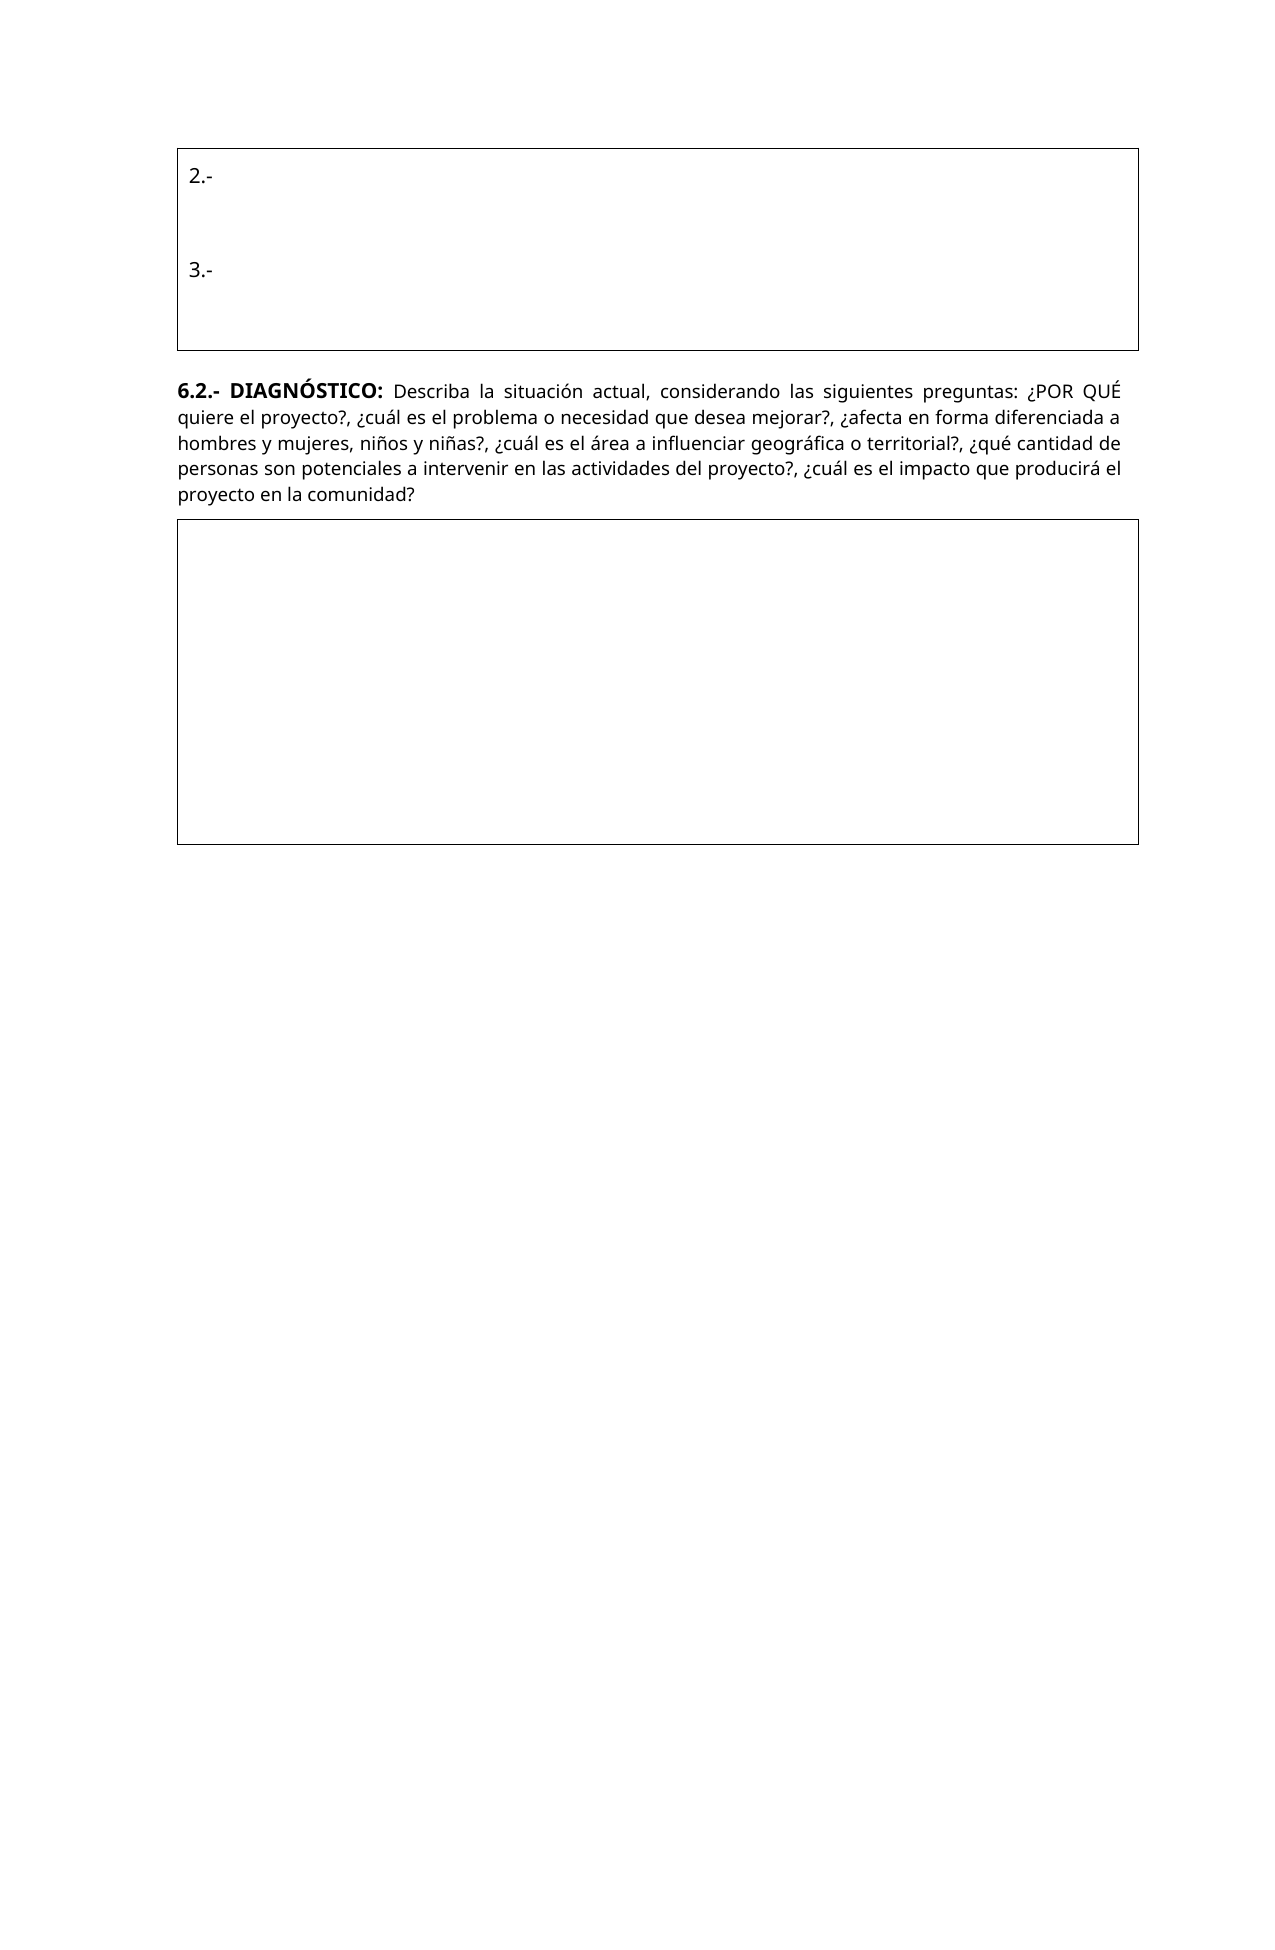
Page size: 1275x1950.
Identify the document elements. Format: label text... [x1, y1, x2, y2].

table_header [178, 520, 1138, 844]
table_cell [178, 149, 1138, 350]
text 6.2.- DIAGNÓSTICO: Describa la situación actual, considerando las siguientes preguntas: ¿POR QUÉ quiere el proyecto?, ¿cuál es el problema o necesidad que desea mejorar?, ¿afecta en forma diferenciada a hombres y mujeres, niños y niñas?, ¿cuál es el área a influenciar geográfica o territorial?, ¿qué cantidad de personas son potenciales a intervenir en las actividades del proyecto?, ¿cuál es el impacto que producirá el proyecto en la comunidad? [177, 376, 1122, 507]
